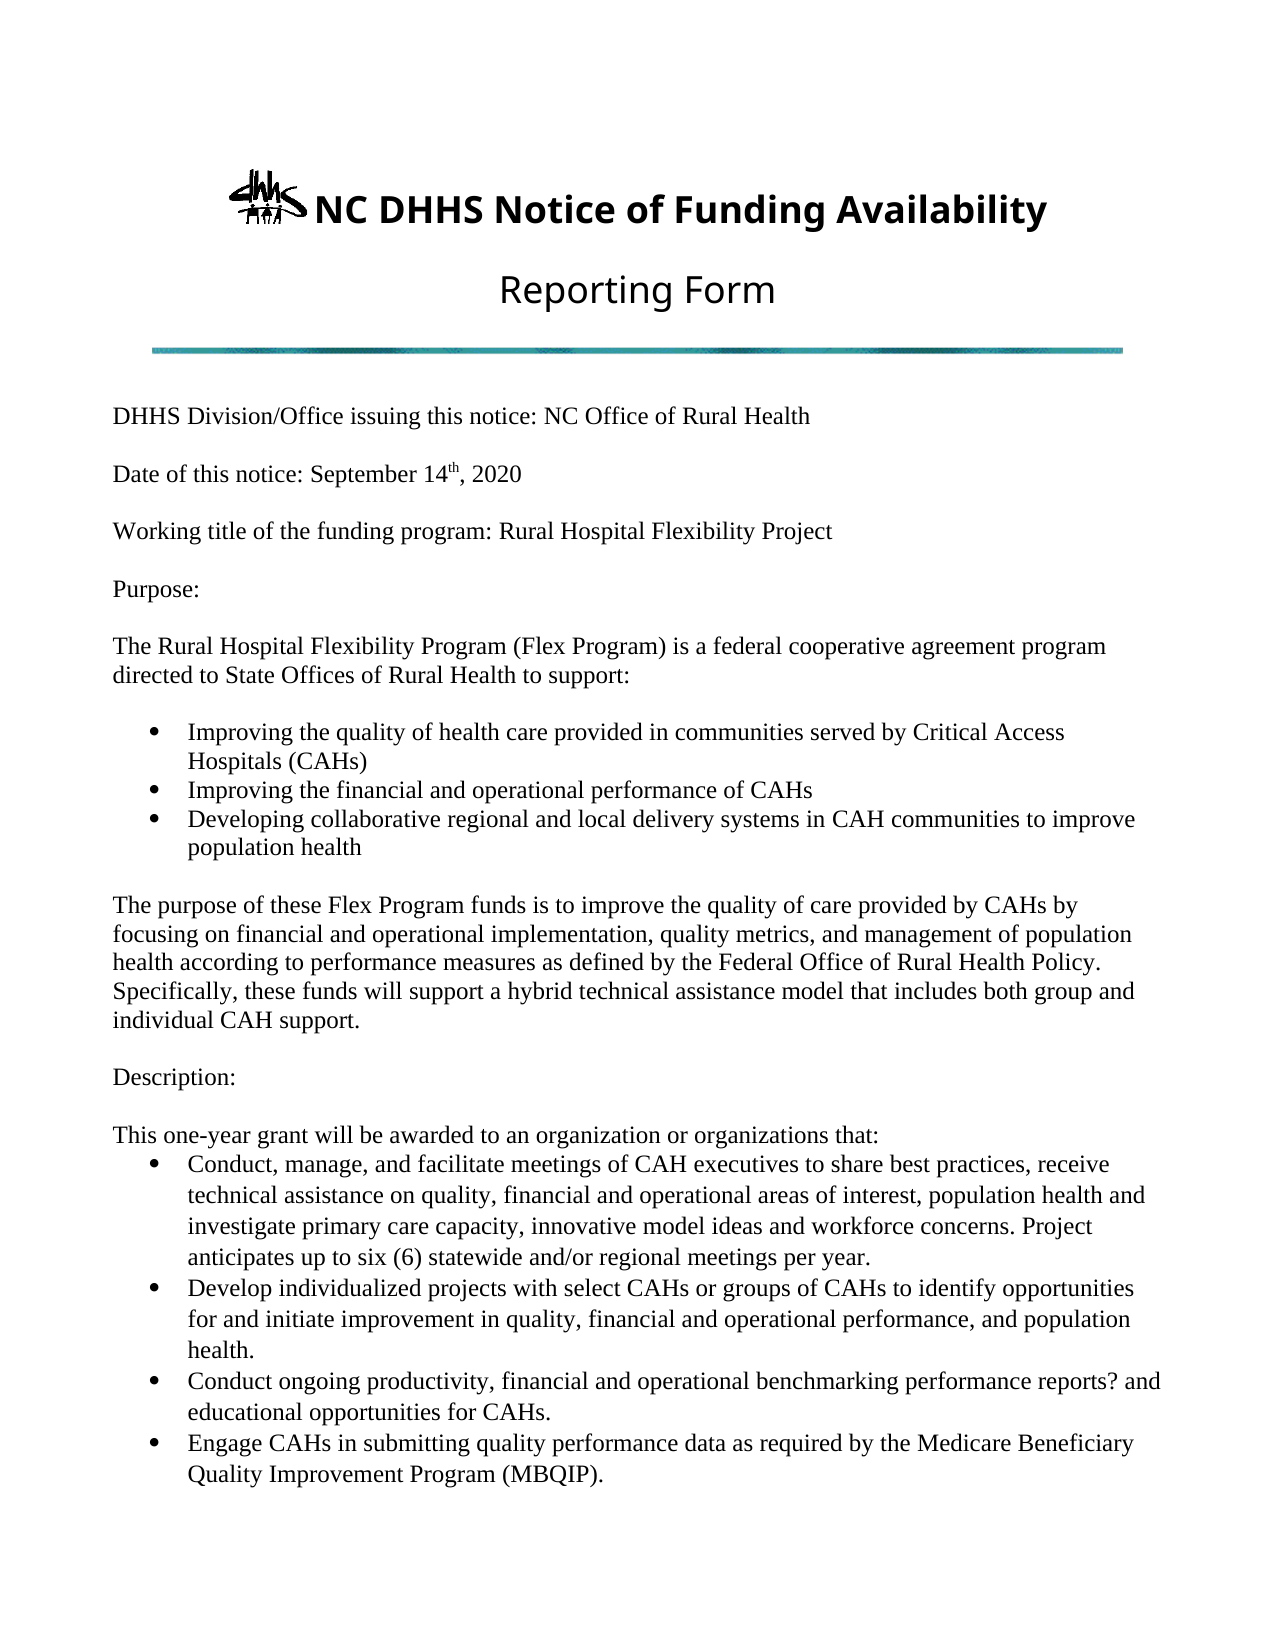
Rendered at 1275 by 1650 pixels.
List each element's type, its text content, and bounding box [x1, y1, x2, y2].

text NC DHHS Notice of Funding Availability [120, 169, 1155, 234]
text The Rural Hospital Flexibility Program (Flex Program) is a federal cooperative agreement program directed to State Offices of Rural Health to support: [112, 631, 1162, 689]
text Reporting Form [120, 263, 1155, 314]
text The purpose of these Flex Program funds is to improve the quality of care provided by CAHs by focusing on financial and operational implementation, quality metrics, and management of population health according to performance measures as defined by the Federal Office of Rural Health Policy. Specifically, these funds will support a hybrid technical assistance model that includes both group and individual CAH support. [112, 890, 1162, 1034]
text Working title of the funding program: Rural Hospital Flexibility Project [112, 516, 1134, 545]
list Develop individualized projects with select CAHs or groups of CAHs to identify opportunities for and initiate improvement in quality, financial and operational performance, and population health. [150, 1273, 1162, 1364]
list Conduct ongoing productivity, financial and operational benchmarking performance reports? and educational opportunities for CAHs. [150, 1366, 1162, 1426]
list Improving the quality of health care provided in communities served by Critical Access Hospitals (CAHs) [150, 717, 1162, 775]
list Conduct, manage, and facilitate meetings of CAH executives to share best practices, receive technical assistance on quality, financial and operational areas of interest, population health and investigate primary care capacity, innovative model ideas and workforce concerns. Project anticipates up to six (6) statewide and/or regional meetings per year. [150, 1149, 1162, 1271]
picture [227, 168, 308, 224]
text Date of this notice: September 14th, 2020 [112, 459, 1134, 487]
text Description: [112, 1062, 1134, 1091]
list Improving the financial and operational performance of CAHs [150, 775, 1162, 804]
list Developing collaborative regional and local delivery systems in CAH communities to improve population health [150, 804, 1162, 861]
text This one-year grant will be awarded to an organization or organizations that: [112, 1120, 1162, 1149]
text Purpose: [112, 574, 1134, 602]
text DHHS Division/Office issuing this notice: NC Office of Rural Health [112, 401, 1134, 430]
picture [152, 343, 1123, 359]
list Engage CAHs in submitting quality performance data as required by the Medicare Beneficiary Quality Improvement Program (MBQIP). [150, 1428, 1162, 1488]
